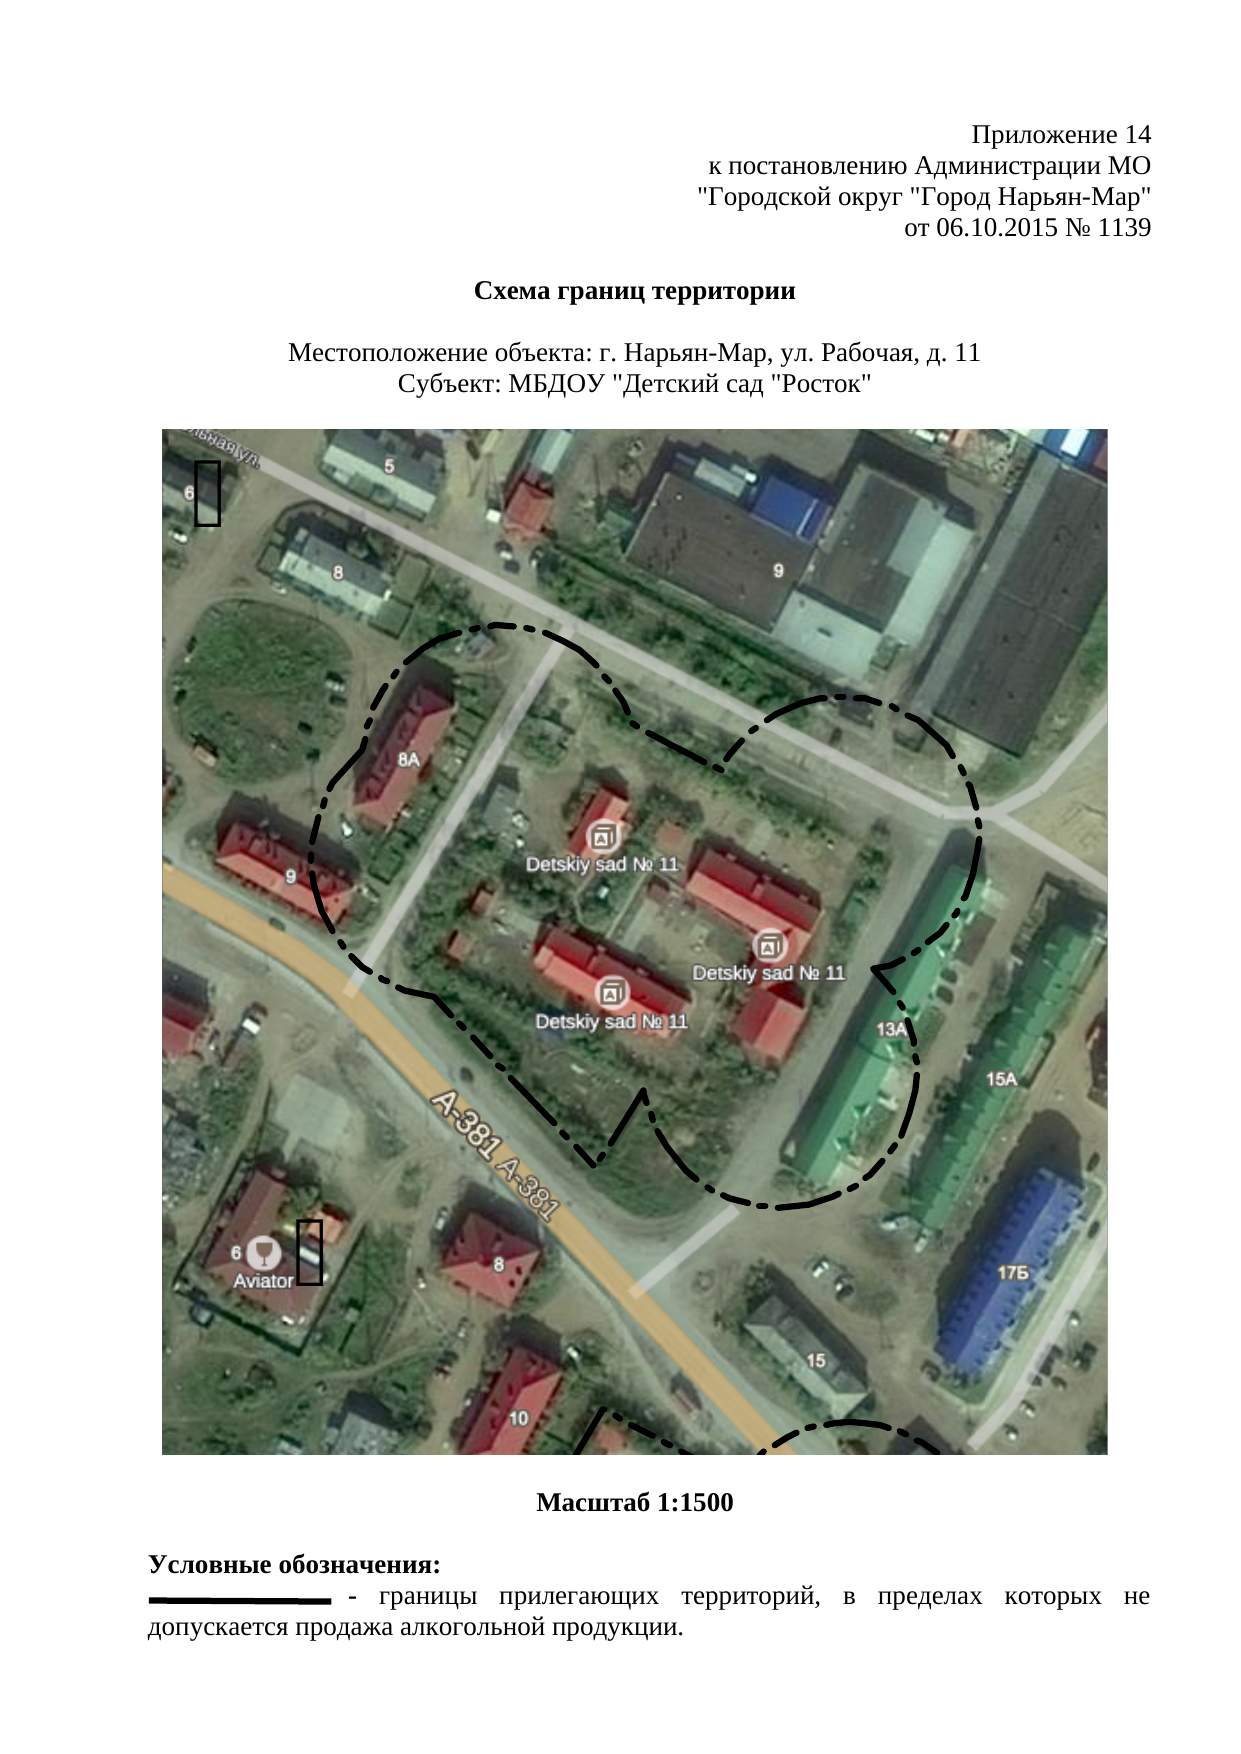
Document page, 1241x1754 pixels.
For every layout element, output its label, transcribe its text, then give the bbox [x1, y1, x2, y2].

text от 06.10.2015 № 1139 [118, 212, 1152, 243]
text Местоположение объекта: г. Нарьян-Мар, ул. Рабочая, д. 11 [118, 336, 1152, 367]
text Масштаб 1:1500 [118, 1486, 1152, 1517]
text к постановлению Администрации МО [118, 149, 1152, 180]
text - границы прилегающих территорий, в пределах которых не допускается продажа алкогольной продукции. [148, 1579, 1152, 1641]
text Схема границ территории [118, 274, 1152, 305]
text Условные обозначения: [118, 1548, 1152, 1579]
text Приложение 14 [118, 118, 1152, 149]
text "Городской округ "Город Нарьян-Мар" [118, 180, 1152, 212]
text Субъект: МБДОУ "Детский сад "Росток" [118, 367, 1152, 398]
